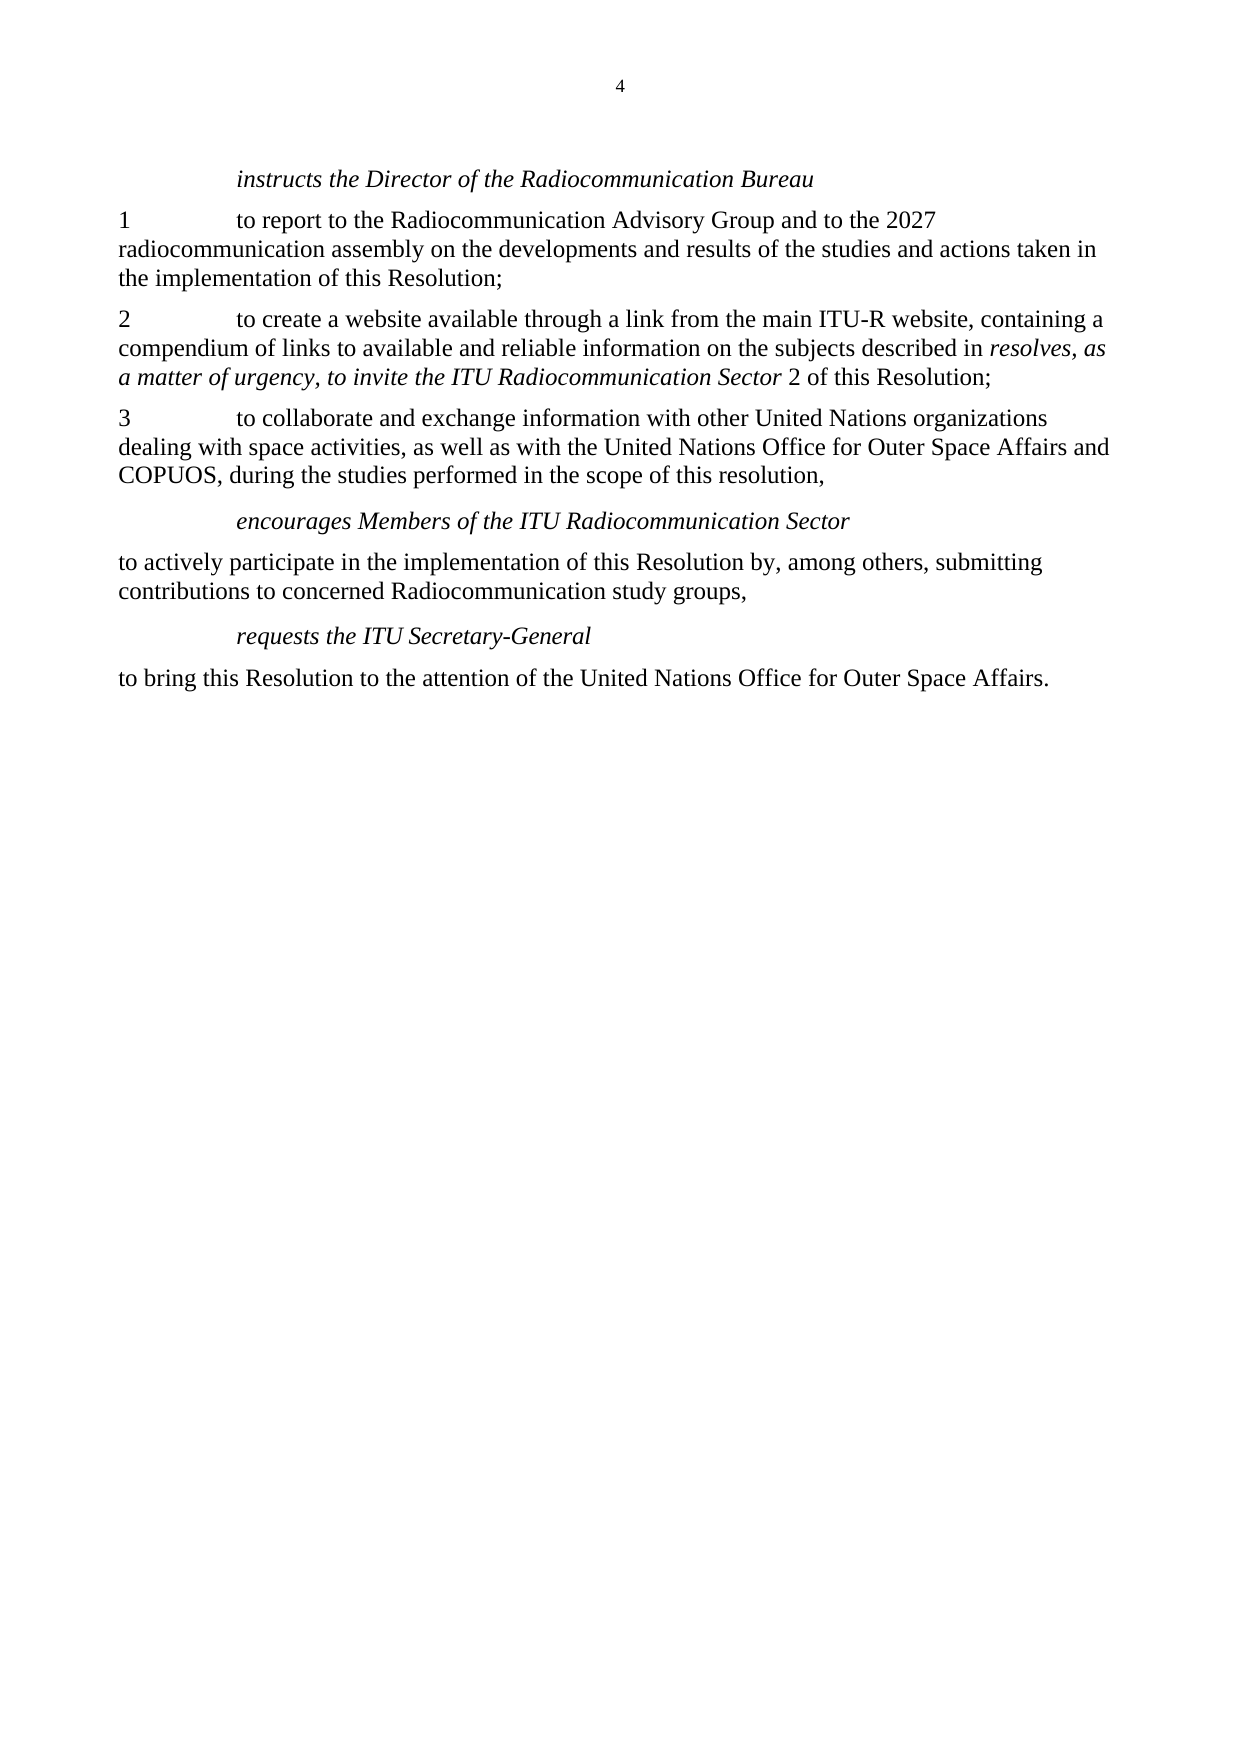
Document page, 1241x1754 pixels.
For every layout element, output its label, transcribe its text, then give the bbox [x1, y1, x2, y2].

text requests the ITU Secretary-General [236, 621, 1122, 650]
text 1 to report to the Radiocommunication Advisory Group and to the 2027 radiocommunication assembly on the developments and results of the studies and actions taken in the implementation of this Resolution; [118, 206, 1122, 292]
text instructs the Director of the Radiocommunication Bureau [236, 164, 1122, 193]
text 3 to collaborate and exchange information with other United Nations organizations dealing with space activities, as well as with the United Nations Office for Outer Space Affairs and COPUOS, during the studies performed in the scope of this resolution, [118, 403, 1122, 489]
text to actively participate in the implementation of this Resolution by, among others, submitting contributions to concerned Radiocommunication study groups, [118, 547, 1122, 605]
text encourages Members of the ITU Radiocommunication Sector [236, 506, 1122, 535]
text to bring this Resolution to the attention of the United Nations Office for Outer Space Affairs. [118, 663, 1122, 691]
text 2 to create a website available through a link from the main ITU-R website, containing a compendium of links to available and reliable information on the subjects described in resolves, as a matter of urgency, to invite the ITU Radiocommunication Sector 2 of this Resolution; [118, 304, 1122, 391]
